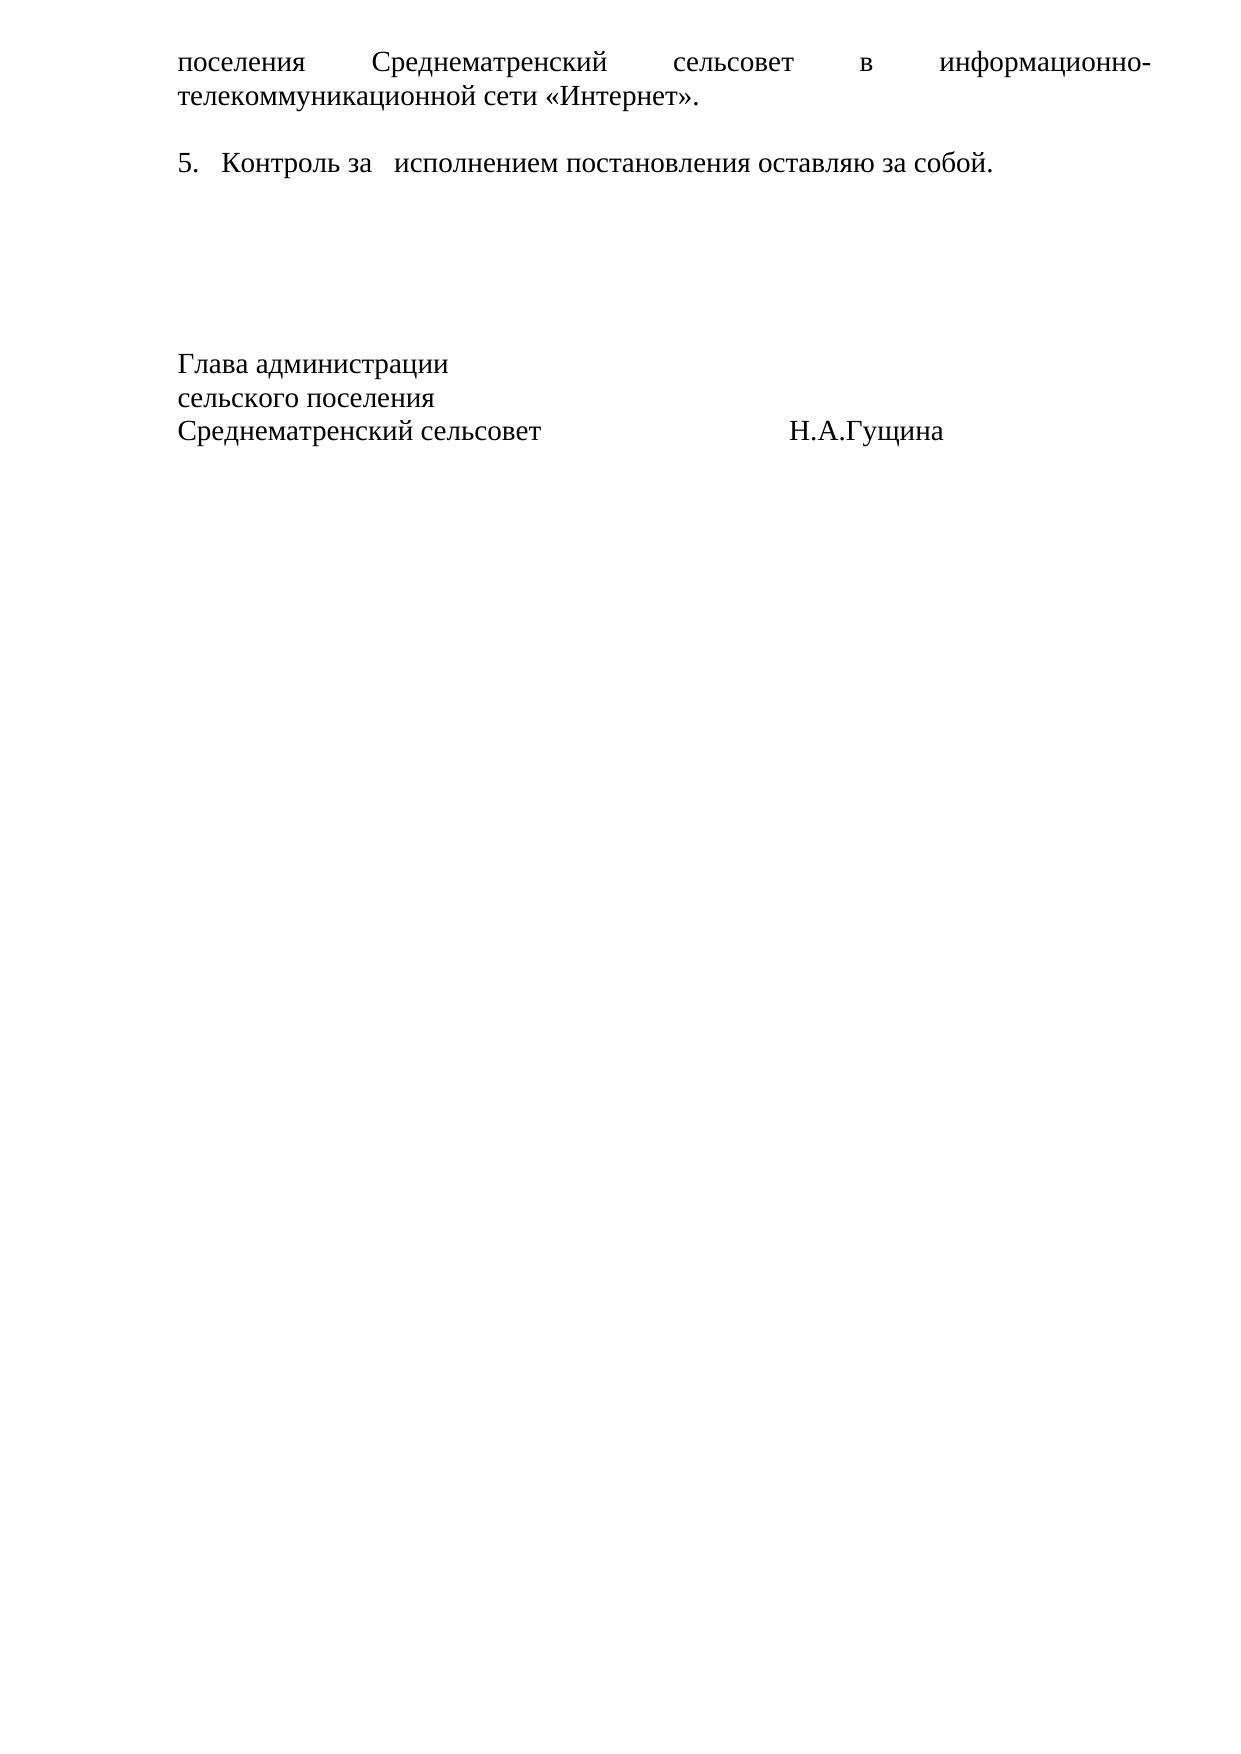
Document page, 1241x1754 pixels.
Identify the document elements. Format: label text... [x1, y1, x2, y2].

text сельского поселения [177, 380, 1152, 413]
text 5. Контроль за исполнением постановления оставляю за собой. [177, 145, 1152, 178]
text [177, 44, 1152, 111]
text Глава администрации [177, 346, 1152, 380]
text Среднематренский сельсовет Н.А.Гущина [177, 413, 1152, 447]
